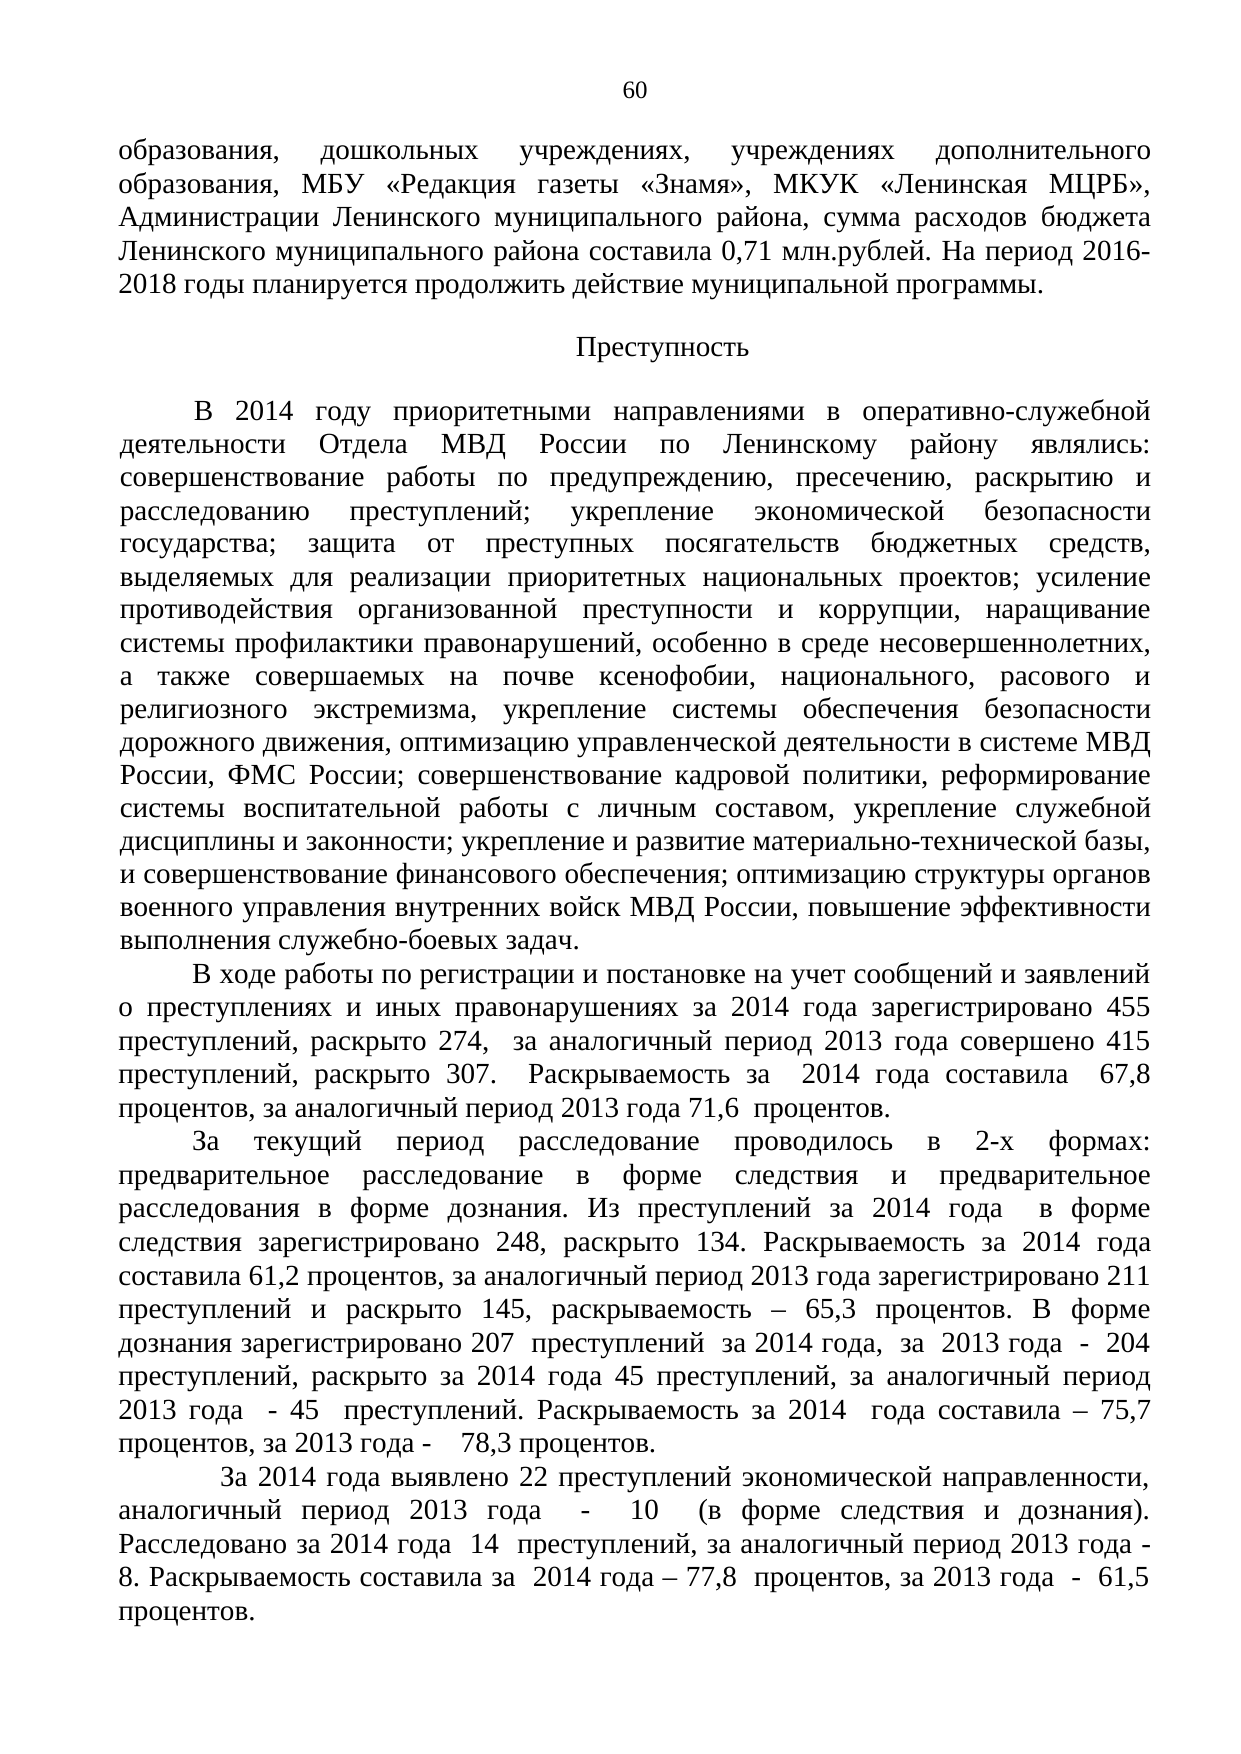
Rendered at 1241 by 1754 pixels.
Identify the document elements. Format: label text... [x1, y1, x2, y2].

text За 2014 года выявлено 22 преступлений экономической направленности, аналогичный период 2013 года - 10 (в форме следствия и дознания). Расследовано за 2014 года 14 преступлений, за аналогичный период 2013 года - 8. Раскрываемость составила за 2014 года – 77,8 процентов, за 2013 года - 61,5 процентов. [118, 1459, 1152, 1627]
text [118, 132, 1152, 300]
text В 2014 году приоритетными направлениями в оперативно-служебной деятельности Отдела МВД России по Ленинскому району являлись: совершенствование работы по предупреждению, пресечению, раскрытию и расследованию преступлений; укрепление экономической безопасности государства; защита от преступных посягательств бюджетных средств, выделяемых для реализации приоритетных национальных проектов; усиление противодействия организованной преступности и коррупции, наращивание системы профилактики правонарушений, особенно в среде несовершеннолетних, а также совершаемых на почве ксенофобии, национального, расового и религиозного экстремизма, укрепление системы обеспечения безопасности дорожного движения, оптимизацию управленческой деятельности в системе МВД России, ФМС России; совершенствование кадровой политики, реформирование системы воспитательной работы с личным составом, укрепление служебной дисциплины и законности; укрепление и развитие материально-технической базы, и совершенствование финансового обеспечения; оптимизацию структуры органов военного управления внутренних войск МВД России, повышение эффективности выполнения служебно-боевых задач. [119, 394, 1152, 956]
text Преступность [118, 329, 1152, 362]
text В ходе работы по регистрации и постановке на учет сообщений и заявлений о преступлениях и иных правонарушениях за 2014 года зарегистрировано 455 преступлений, раскрыто 274, за аналогичный период 2013 года совершено 415 преступлений, раскрыто 307. Раскрываемость за 2014 года составила 67,8 процентов, за аналогичный период 2013 года 71,6 процентов. [118, 956, 1152, 1123]
text За текущий период расследование проводилось в 2-х формах: предварительное расследование в форме следствия и предварительное расследования в форме дознания. Из преступлений за 2014 года в форме следствия зарегистрировано 248, раскрыто 134. Раскрываемость за 2014 года составила 61,2 процентов, за аналогичный период 2013 года зарегистрировано 211 преступлений и раскрыто 145, раскрываемость – 65,3 процентов. В форме дознания зарегистрировано 207 преступлений за 2014 года, за 2013 года - 204 преступлений, раскрыто за 2014 года 45 преступлений, за аналогичный период 2013 года - 45 преступлений. Раскрываемость за 2014 года составила – 75,7 процентов, за 2013 года - 78,3 процентов. [118, 1123, 1152, 1459]
